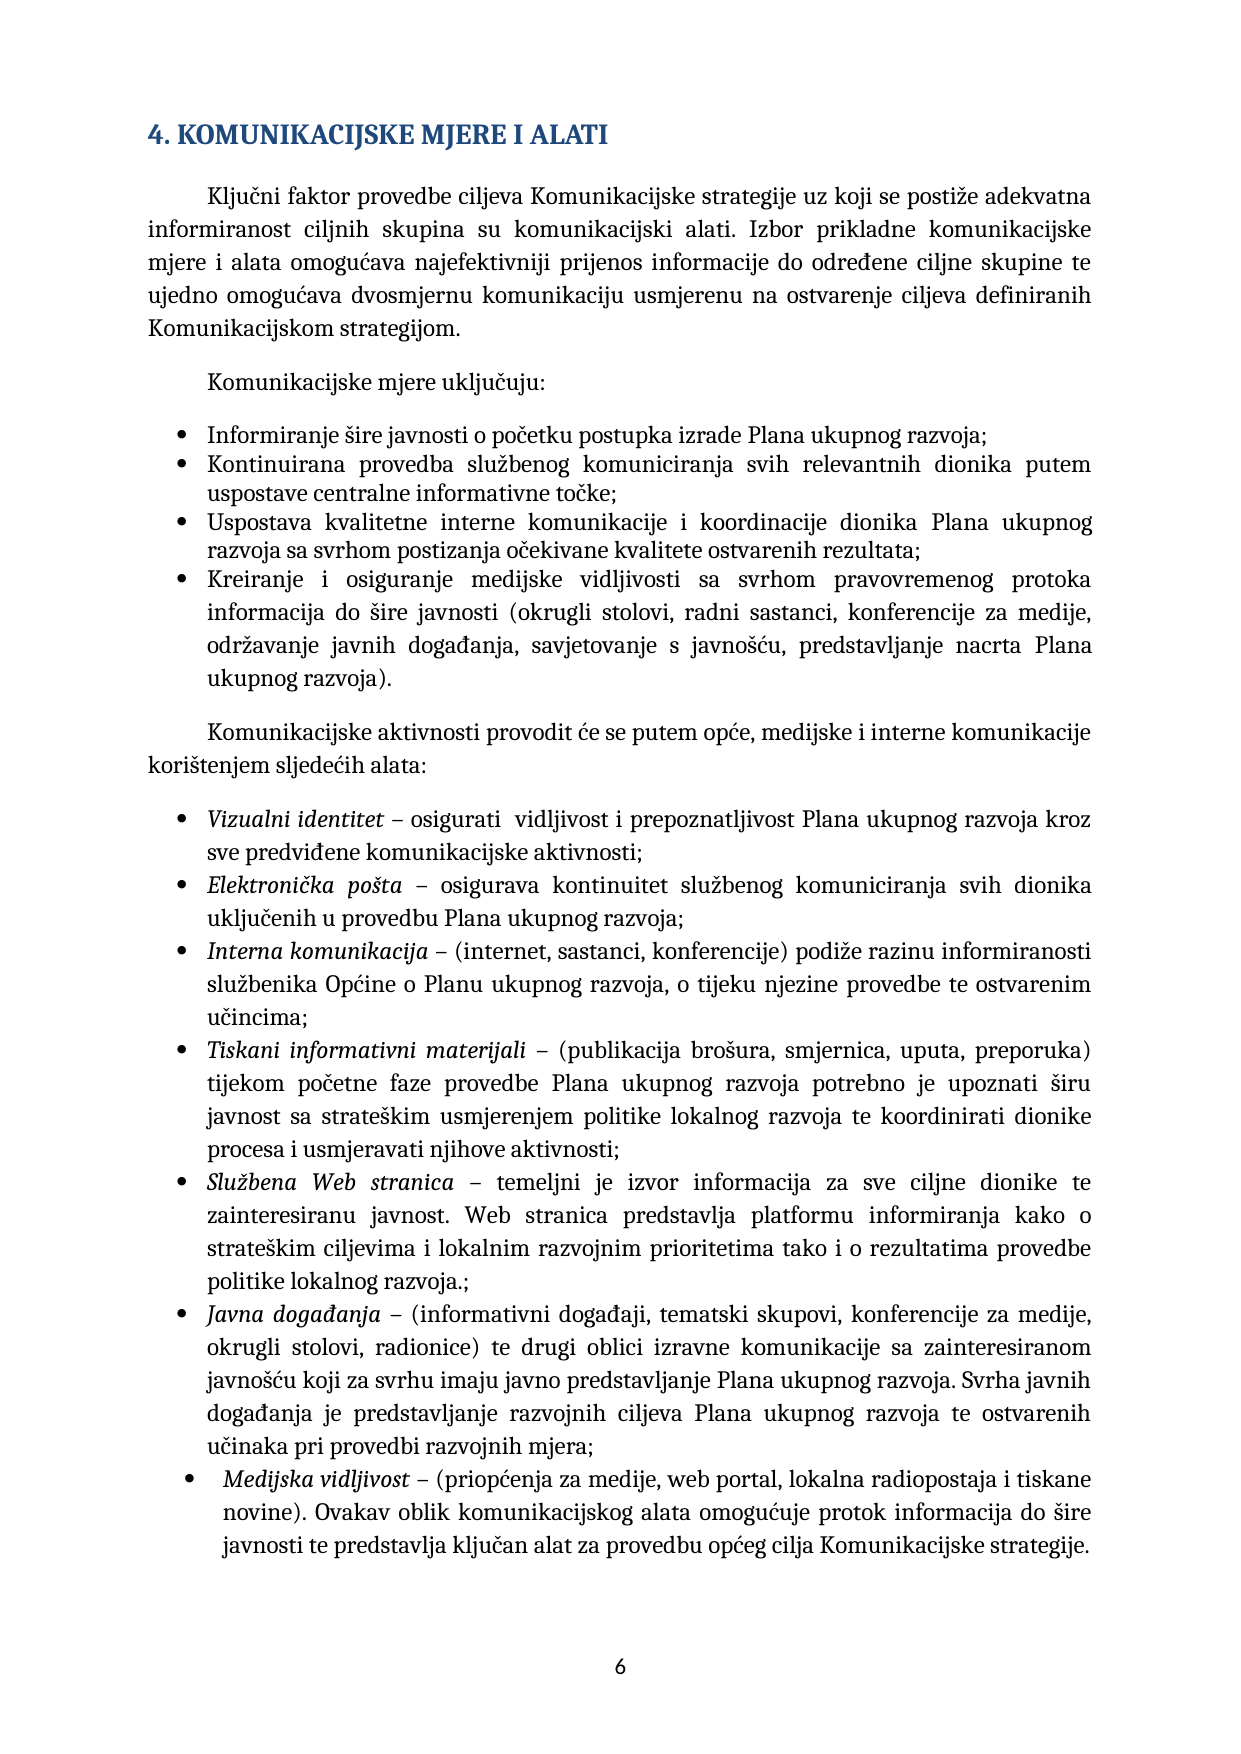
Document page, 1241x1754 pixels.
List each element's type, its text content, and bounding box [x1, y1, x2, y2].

list Interna komunikacija – (internet, sastanci, konferencije) podiže razinu informiranosti službenika Općine o Planu ukupnog razvoja, o tijeku njezine provedbe te ostvarenim učincima; [177, 937, 1092, 1032]
list Elektronička pošta – osigurava kontinuitet službenog komuniciranja svih dionika uključenih u provedbu Plana ukupnog razvoja; [177, 871, 1092, 933]
text Komunikacijske aktivnosti provodit će se putem opće, medijske i interne komunikacije korištenjem sljedećih alata: [148, 718, 1092, 780]
list Informiranje šire javnosti o početku postupka izrade Plana ukupnog razvoja; [177, 421, 1092, 450]
list Tiskani informativni materijali – (publikacija brošura, smjernica, uputa, preporuka) tijekom početne faze provedbe Plana ukupnog razvoja potrebno je upoznati širu javnost sa strateškim usmjerenjem politike lokalnog razvoja te koordinirati dionike procesa i usmjeravati njihove aktivnosti; [177, 1036, 1092, 1164]
list Javna događanja – (informativni događaji, tematski skupovi, konferencije za medije, okrugli stolovi, radionice) te drugi oblici izravne komunikacije sa zainteresiranom javnošću koji za svrhu imaju javno predstavljanje Plana ukupnog razvoja. Svrha javnih događanja je predstavljanje razvojnih ciljeva Plana ukupnog razvoja te ostvarenih učinaka pri provedbi razvojnih mjera; [177, 1300, 1092, 1461]
list Službena Web stranica – temeljni je izvor informacija za sve ciljne dionike te zainteresiranu javnost. Web stranica predstavlja platformu informiranja kako o strateškim ciljevima i lokalnim razvojnim prioritetima tako i o rezultatima provedbe politike lokalnog razvoja.; [177, 1168, 1092, 1296]
subtitle 4. KOMUNIKACIJSKE MJERE I ALATI [148, 118, 1092, 152]
list Medijska vidljivost – (priopćenja za medije, web portal, lokalna radiopostaja i tiskane novine). Ovakav oblik komunikacijskog alata omogućuje protok informacija do šire javnosti te predstavlja ključan alat za provedbu općeg cilja Komunikacijske strategije. [185, 1465, 1092, 1560]
list Uspostava kvalitetne interne komunikacije i koordinacije dionika Plana ukupnog razvoja sa svrhom postizanja očekivane kvalitete ostvarenih rezultata; [177, 508, 1092, 565]
text Komunikacijske mjere uključuju: [148, 368, 1092, 396]
list Vizualni identitet – osigurati vidljivost i prepoznatljivost Plana ukupnog razvoja kroz sve predviđene komunikacijske aktivnosti; [177, 805, 1092, 867]
list Kreiranje i osiguranje medijske vidljivosti sa svrhom pravovremenog protoka informacija do šire javnosti (okrugli stolovi, radni sastanci, konferencije za medije, održavanje javnih događanja, savjetovanje s javnošću, predstavljanje nacrta Plana ukupnog razvoja). [177, 565, 1092, 693]
list Kontinuirana provedba službenog komuniciranja svih relevantnih dionika putem uspostave centralne informativne točke; [177, 450, 1092, 508]
text Ključni faktor provedbe ciljeva Komunikacijske strategije uz koji se postiže adekvatna informiranost ciljnih skupina su komunikacijski alati. Izbor prikladne komunikacijske mjere i alata omogućava najefektivniji prijenos informacije do određene ciljne skupine te ujedno omogućava dvosmjernu komunikaciju usmjerenu na ostvarenje ciljeva definiranih Komunikacijskom strategijom. [148, 182, 1092, 342]
